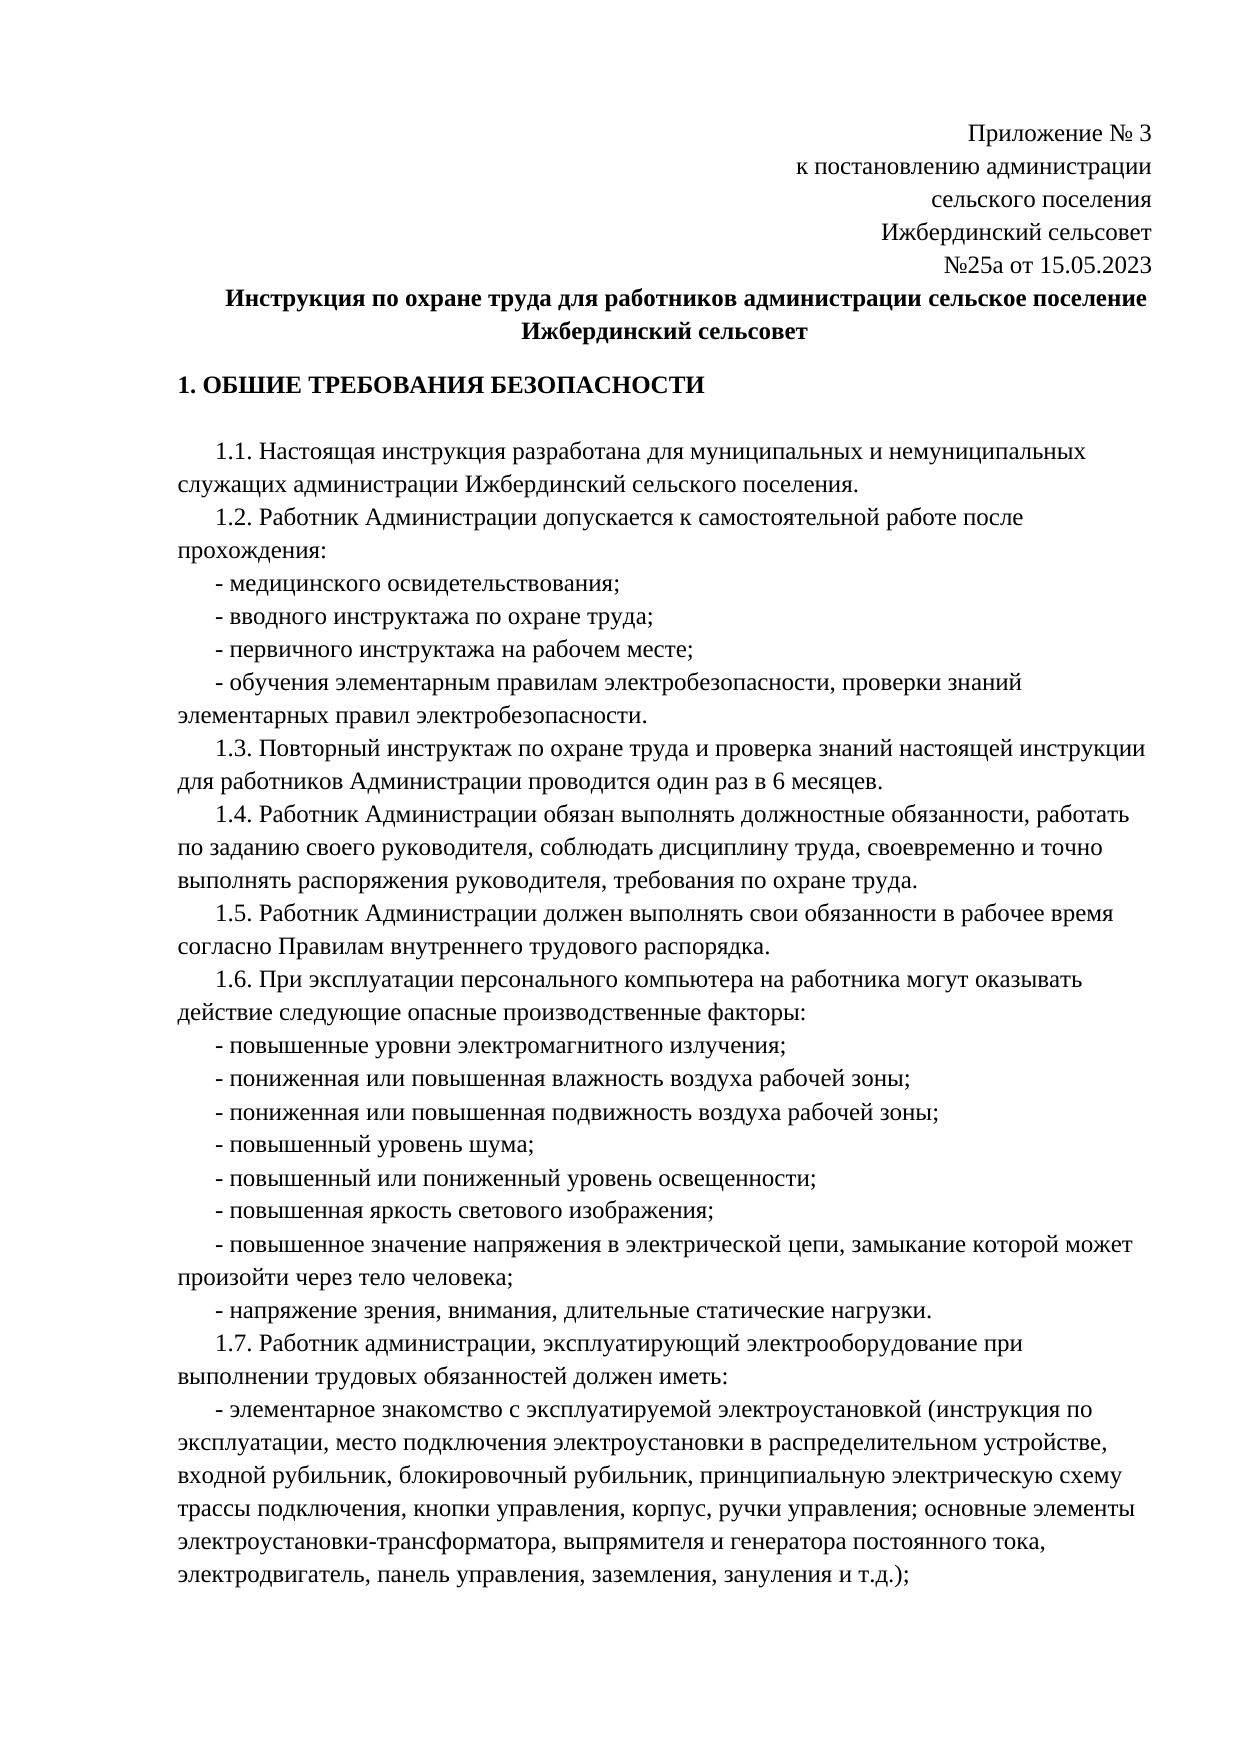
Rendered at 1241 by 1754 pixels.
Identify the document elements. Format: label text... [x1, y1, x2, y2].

text 1.2. Работник Администрации допускается к самостоятельной работе после прохождения: [177, 502, 1152, 564]
text - элементарное знакомство с эксплуатируемой электроустановкой (инструкция по эксплуатации, место подключения электроустановки в распределительном устройстве, входной рубильник, блокировочный рубильник, принципиальную электрическую схему трассы подключения, кнопки управления, корпус, ручки управления; основные элементы электроустановки-трансформатора, выпрямителя и генератора постоянного тока, электродвигатель, панель управления, заземления, зануления и т.д.); [177, 1394, 1152, 1588]
text сельского поселения [177, 184, 1152, 213]
text Ижбердинский сельсовет №25а от 15.05.2023 [251, 217, 1152, 279]
text - первичного инструктажа на рабочем месте; [177, 634, 1152, 663]
text - обучения элементарным правилам электробезопасности, проверки знаний элементарных правил электробезопасности. [177, 667, 1152, 729]
text - медицинского освидетельствования; [177, 568, 1152, 597]
text 1.1. Настоящая инструкция разработана для муниципальных и немуниципальных служащих администрации Ижбердинский сельского поселения. [177, 436, 1152, 498]
text - повышенная яркость светового изображения; [177, 1196, 1152, 1224]
text Приложение № 3 [177, 118, 1152, 147]
text к постановлению администрации [177, 151, 1152, 180]
text 1.5. Работник Администрации должен выполнять свои обязанности в рабочее время согласно Правилам внутреннего трудового распорядка. [177, 898, 1152, 960]
text 1.6. При эксплуатации персонального компьютера на работника могут оказывать действие следующие опасные производственные факторы: [177, 964, 1152, 1026]
text 1.7. Работник администрации, эксплуатирующий электрооборудование при выполнении трудовых обязанностей должен иметь: [177, 1328, 1152, 1389]
text - пониженная или повышенная влажность воздуха рабочей зоны; [177, 1063, 1152, 1092]
text - повышенный уровень шума; [177, 1129, 1152, 1158]
text Инструкция по охране труда для работников администрации сельское поселение Ижбердинский сельсовет [177, 283, 1152, 345]
text 1.4. Работник Администрации обязан выполнять должностные обязанности, работать по заданию своего руководителя, соблюдать дисциплину труда, своевременно и точно выполнять распоряжения руководителя, требования по охране труда. [177, 799, 1152, 894]
text - пониженная или повышенная подвижность воздуха рабочей зоны; [177, 1097, 1152, 1125]
text 1. ОБШИЕ ТРЕБОВАНИЯ БЕЗОПАСНОСТИ [177, 370, 1152, 399]
text 1.3. Повторный инструктаж по охране труда и проверка знаний настоящей инструкции для работников Администрации проводится один раз в 6 месяцев. [177, 733, 1152, 795]
text - повышенный или пониженный уровень освещенности; [177, 1163, 1152, 1191]
text - вводного инструктажа по охране труда; [177, 601, 1152, 630]
text - повышенное значение напряжения в электрической цепи, замыкание которой может произойти через тело человека; [177, 1229, 1152, 1290]
text - напряжение зрения, внимания, длительные статические нагрузки. [177, 1295, 1152, 1323]
text - повышенные уровни электромагнитного излучения; [177, 1031, 1152, 1059]
